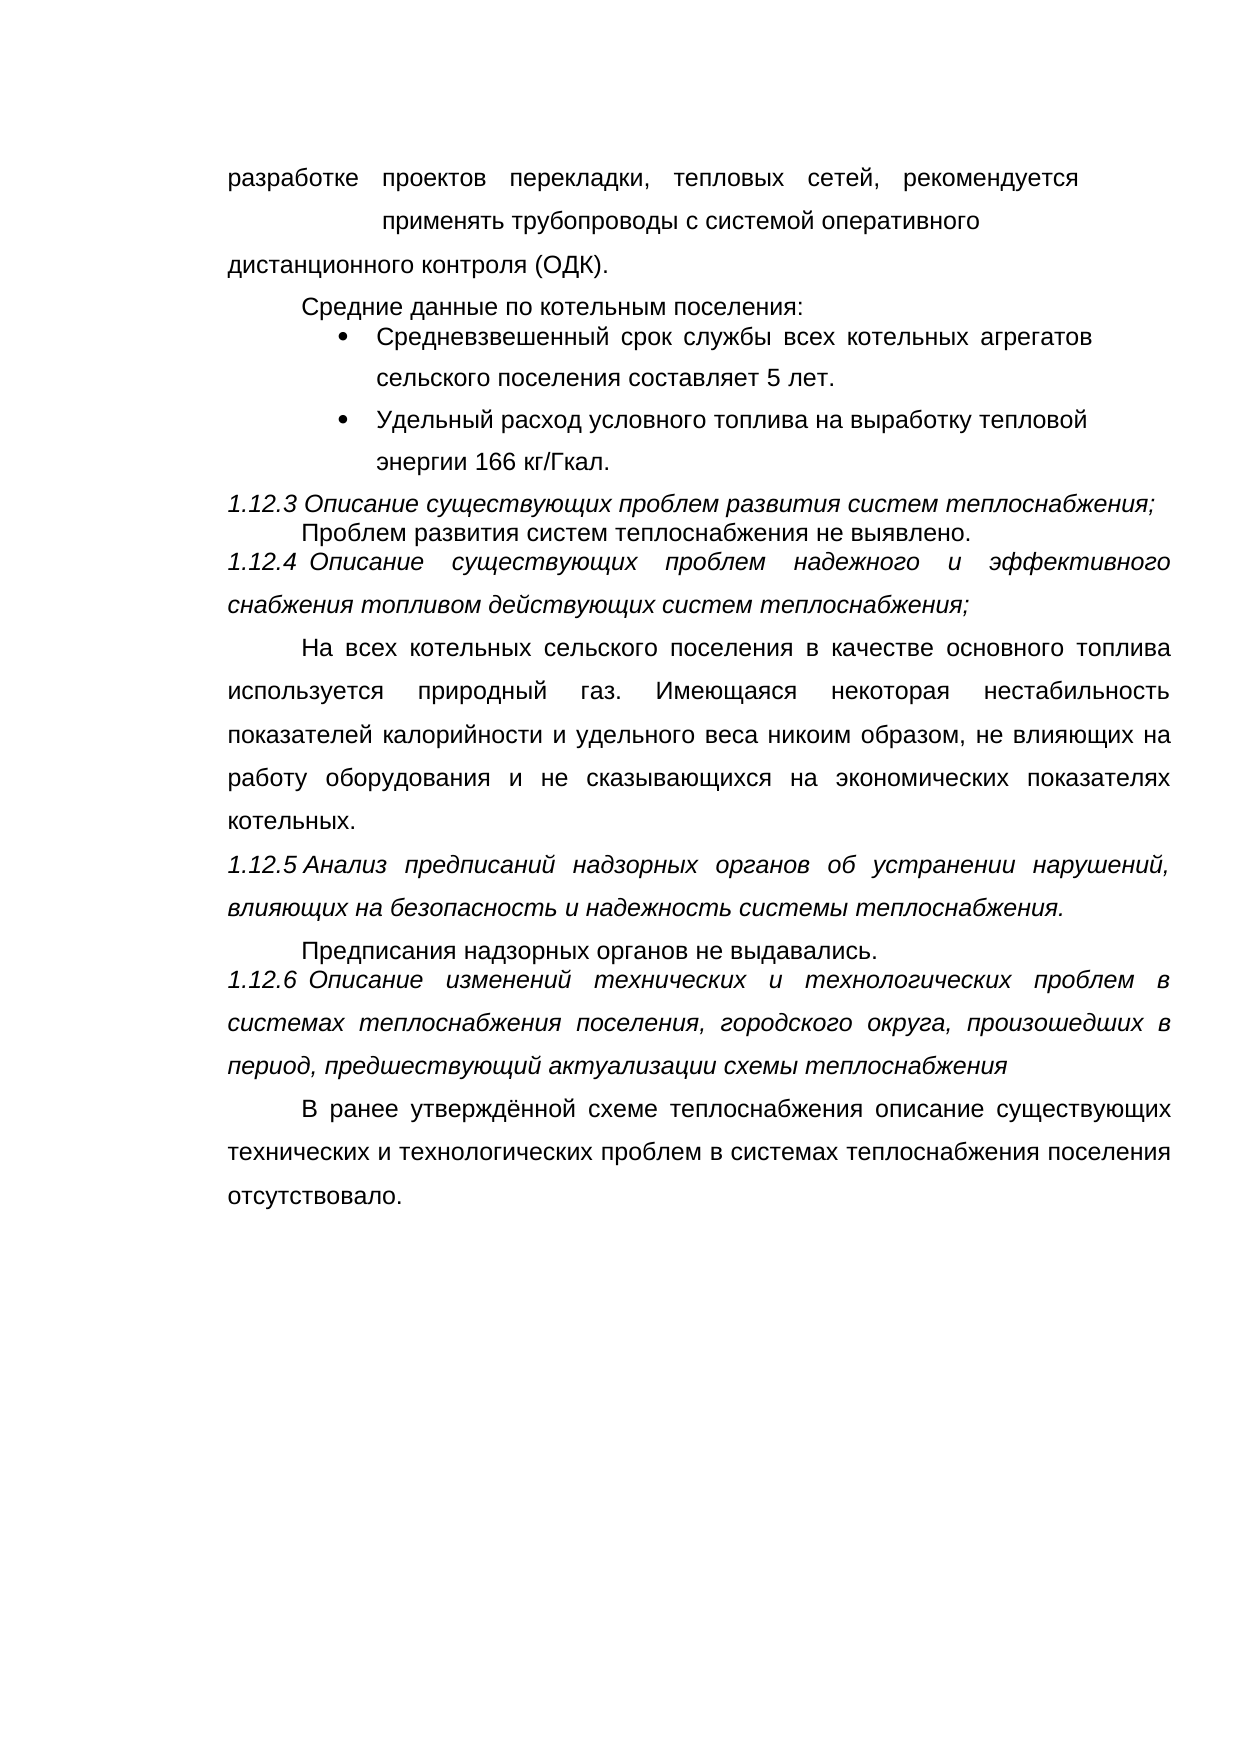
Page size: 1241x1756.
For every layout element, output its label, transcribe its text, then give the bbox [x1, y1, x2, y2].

text Средние данные по котельным поселения: [301, 293, 1184, 321]
text В ранее утверждённой схеме теплоснабжения описание существующих технических и технологических проблем в системах теплоснабжения поселения отсутствовало. [227, 1094, 1171, 1209]
list Средневзвешенный срок службы всех котельных агрегатов сельского поселения составляет 5 лет. [338, 321, 1166, 392]
text Предписания надзорных органов не выдавались. [301, 936, 1184, 964]
text разработке проектов перекладки, тепловых сетей, рекомендуется применять трубопроводы с системой оперативного дистанционного контроля (ОДК). [227, 162, 1166, 278]
text Проблем развития систем теплоснабжения не выявлено. [301, 518, 1184, 547]
list Описание существующих проблем надежного и эффективного снабжения топливом действующих систем теплоснабжения; [227, 547, 1171, 618]
list Анализ предписаний надзорных органов об устранении нарушений, влияющих на безопасность и надежность системы теплоснабжения. [227, 849, 1170, 921]
list Описание существующих проблем развития систем теплоснабжения; [227, 489, 1184, 518]
list Описание изменений технических и технологических проблем в системах теплоснабжения поселения, городского округа, произошедших в период, предшествующий актуализации схемы теплоснабжения [227, 964, 1171, 1079]
list Удельный расход условного топлива на выработку тепловой энергии 166 кг/Гкал. [338, 405, 1166, 476]
text На всех котельных сельского поселения в качестве основного топлива используется природный газ. Имеющаяся некоторая нестабильность показателей калорийности и удельного веса никоим образом, не влияющих на работу оборудования и не сказывающихся на экономических показателях котельных. [227, 633, 1171, 835]
